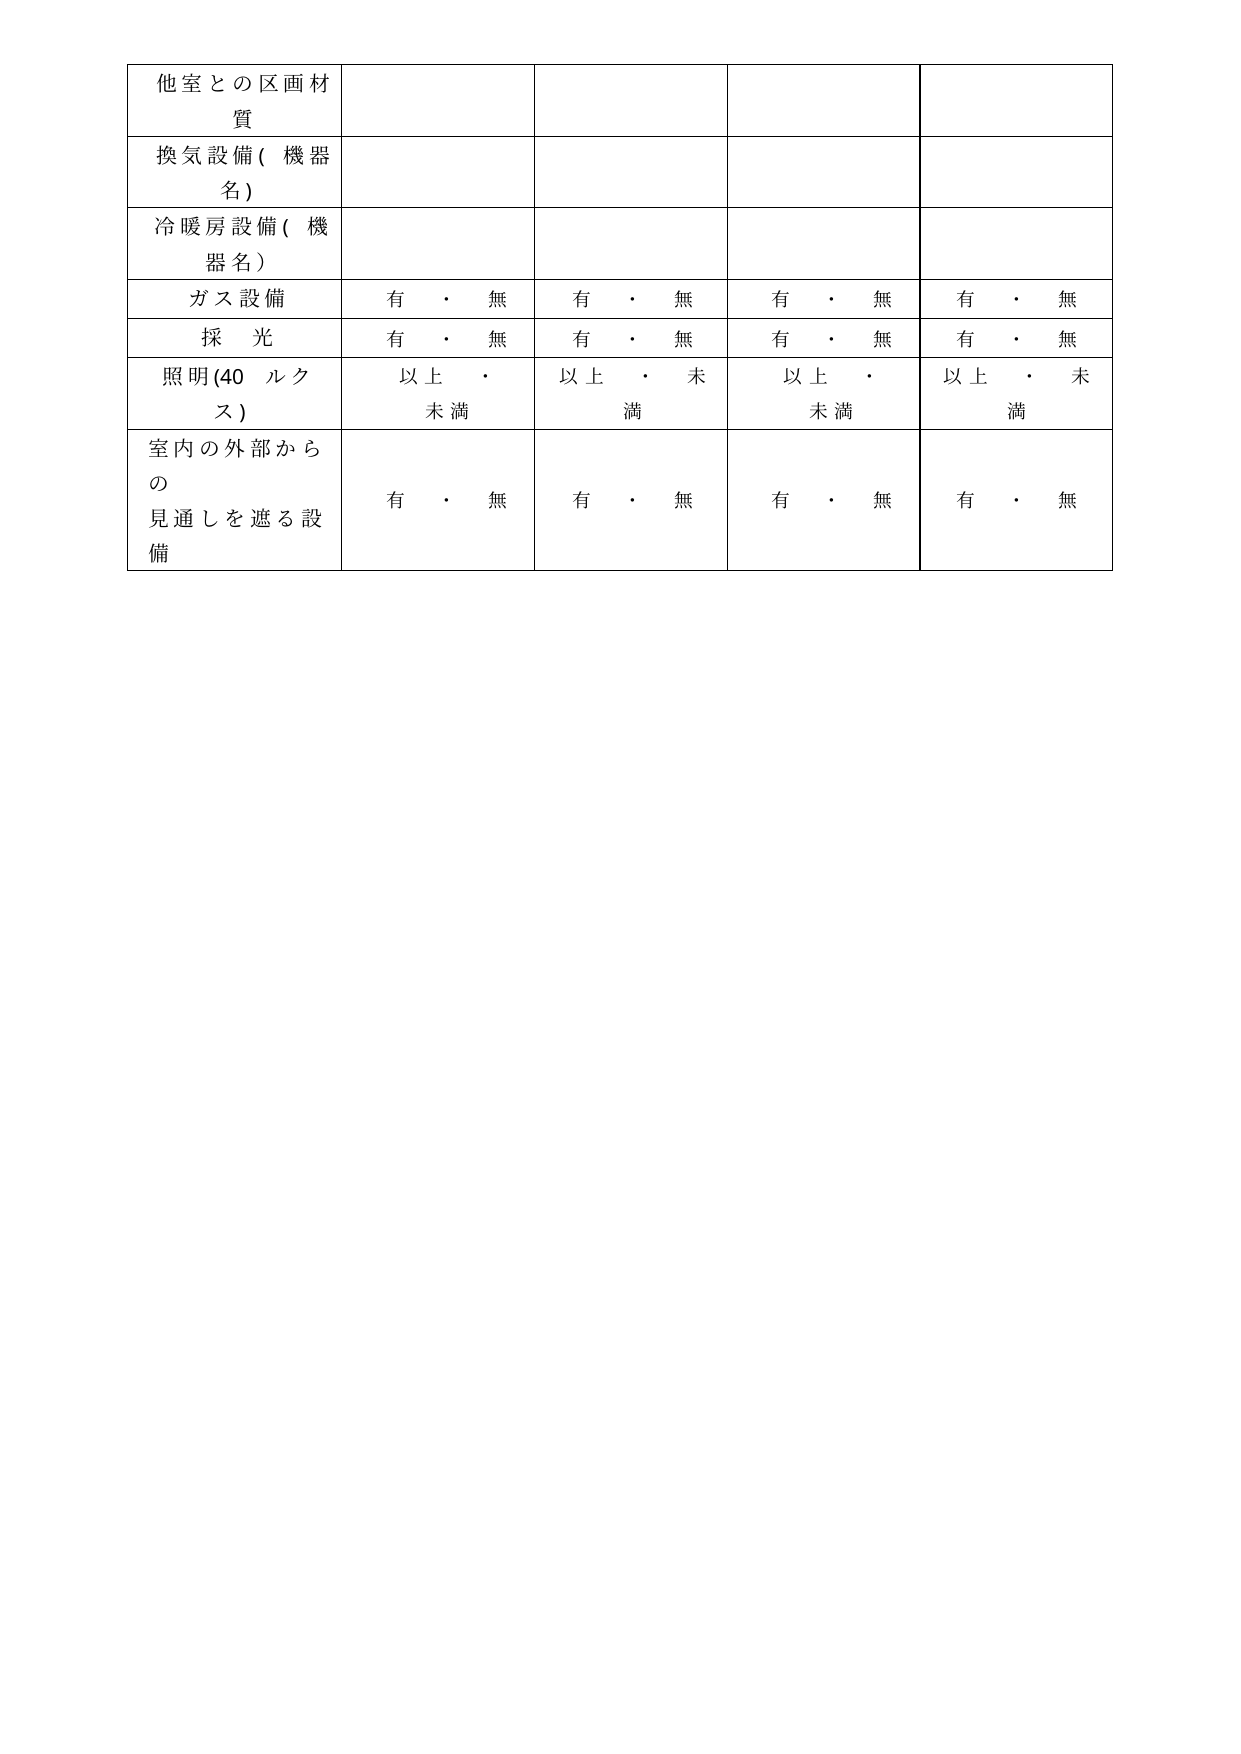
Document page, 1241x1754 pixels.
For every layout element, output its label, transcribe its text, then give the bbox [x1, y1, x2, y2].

table_cell 以上 ・ 未満 [728, 358, 919, 428]
table_cell 有 ・ 無 [342, 319, 534, 357]
table_cell 有 ・ 無 [535, 430, 727, 570]
table_cell [342, 208, 534, 279]
table_cell [728, 208, 919, 279]
table_cell 有 ・ 無 [342, 430, 534, 570]
table_cell [921, 65, 1112, 136]
table_cell 有 ・ 無 [921, 430, 1112, 570]
table_cell 有 ・ 無 [535, 280, 727, 318]
table_cell 照明(40ルクス) [128, 358, 341, 428]
table_cell 以上 ・ 未満 [342, 358, 534, 428]
table_cell 以上 ・ 未満 [921, 358, 1112, 428]
table_cell 他室との区画材質 [128, 65, 341, 136]
table_cell 室内の外部からの 見通しを遮る設備 [128, 430, 341, 570]
table_cell [728, 137, 919, 207]
table_cell [535, 65, 727, 136]
table_cell 冷暖房設備(機器名） [128, 208, 341, 279]
table_cell 有 ・ 無 [921, 319, 1112, 357]
table_cell 有 ・ 無 [535, 319, 727, 357]
table_cell 採 光 [128, 319, 341, 357]
table_cell [535, 137, 727, 207]
table_cell 有 ・ 無 [921, 280, 1112, 318]
table_cell ガス設備 [128, 280, 341, 318]
table_cell [342, 137, 534, 207]
table_cell [728, 65, 919, 136]
table_cell 換気設備(機器名) [128, 137, 341, 207]
table_cell 有 ・ 無 [728, 319, 919, 357]
table_cell [921, 137, 1112, 207]
table_cell 有 ・ 無 [728, 430, 919, 570]
table_cell [342, 65, 534, 136]
table_cell 有 ・ 無 [342, 280, 534, 318]
table_cell [535, 208, 727, 279]
table_cell 有 ・ 無 [728, 280, 919, 318]
table_cell [921, 208, 1112, 279]
table_cell 以上 ・ 未満 [535, 358, 727, 428]
